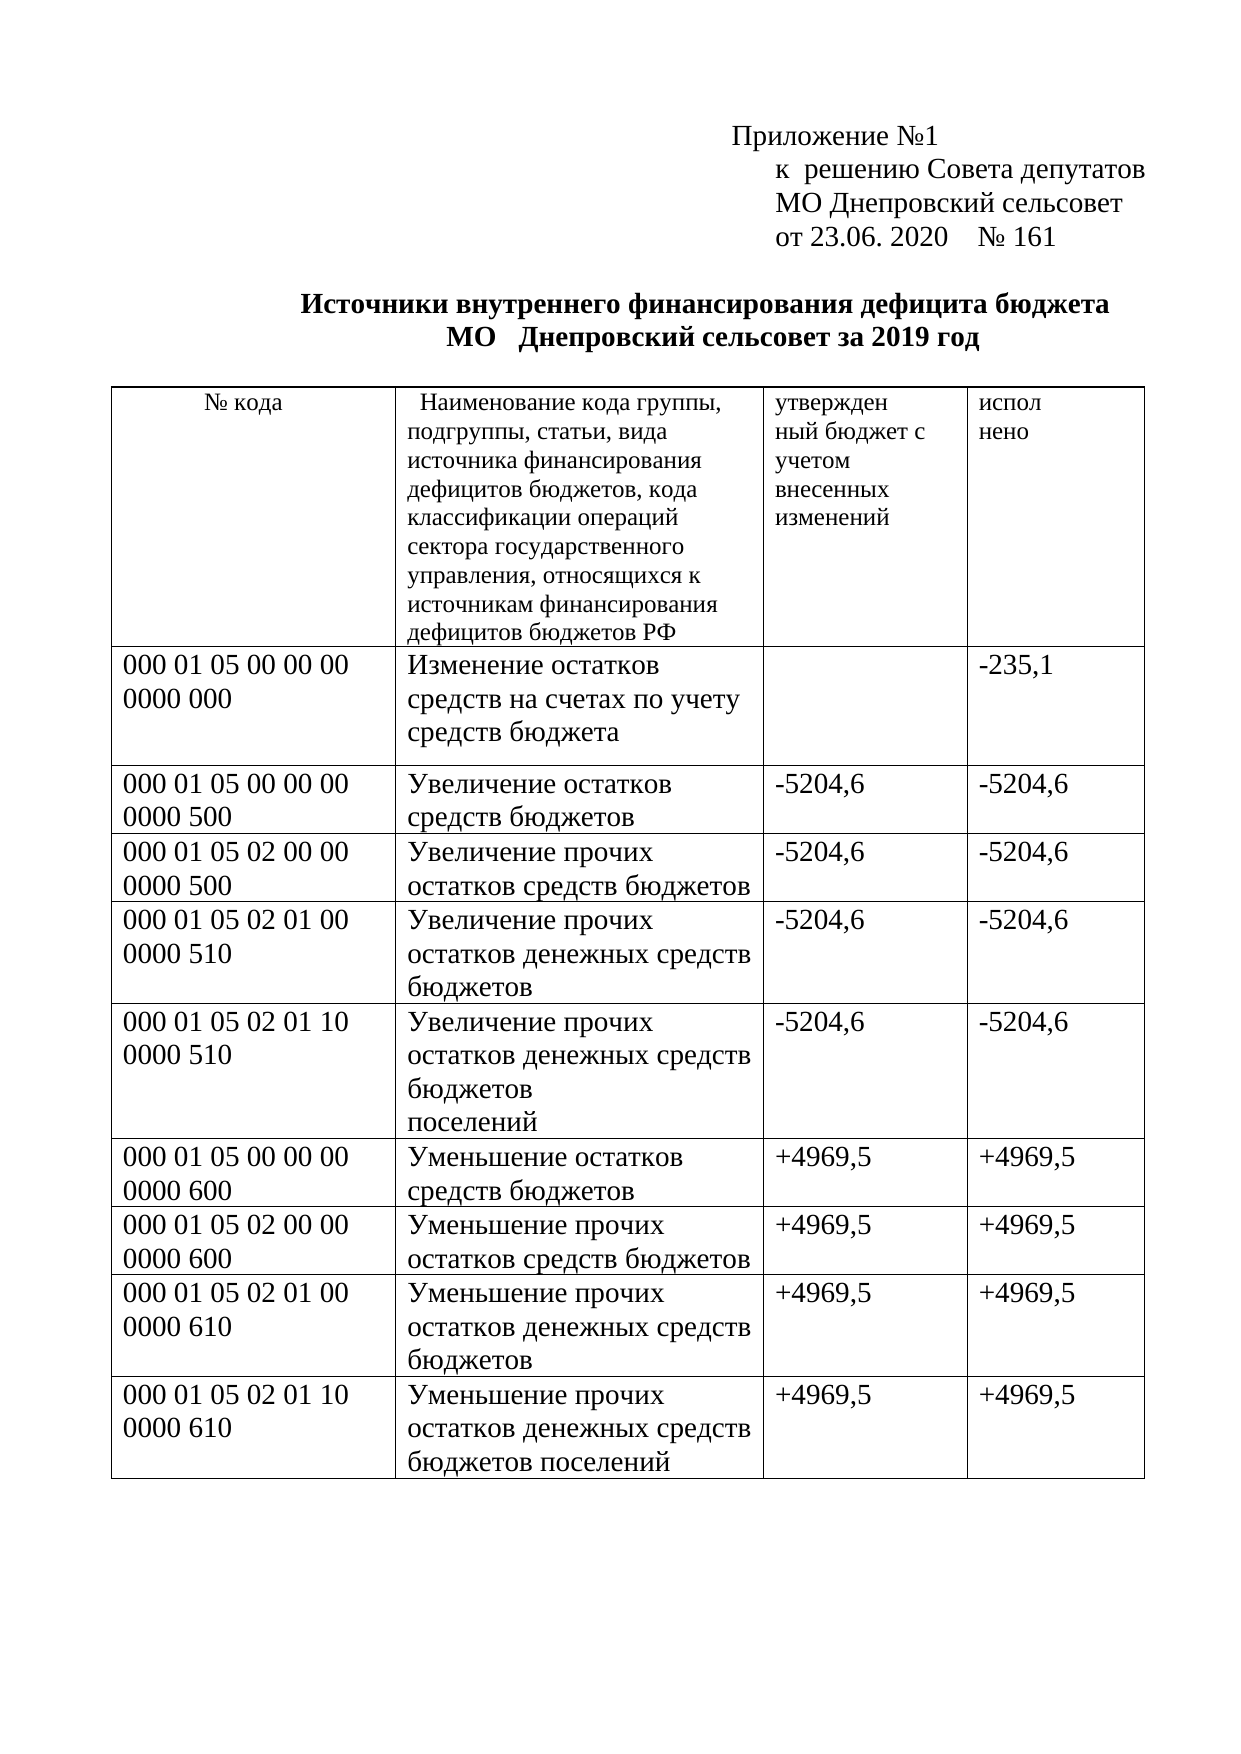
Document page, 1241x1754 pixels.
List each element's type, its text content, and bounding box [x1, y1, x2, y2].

table_header Источники внутреннего финансирования дефицита бюджета МО Днепровский сельсовет за 2019 год [100, 252, 1229, 1613]
text от 23.06. 2020 № 161 [177, 219, 1152, 252]
text Приложение №1 [177, 118, 1152, 152]
text МО Днепровский сельсовет [177, 185, 1152, 219]
text к решению Совета депутатов [177, 152, 1152, 185]
